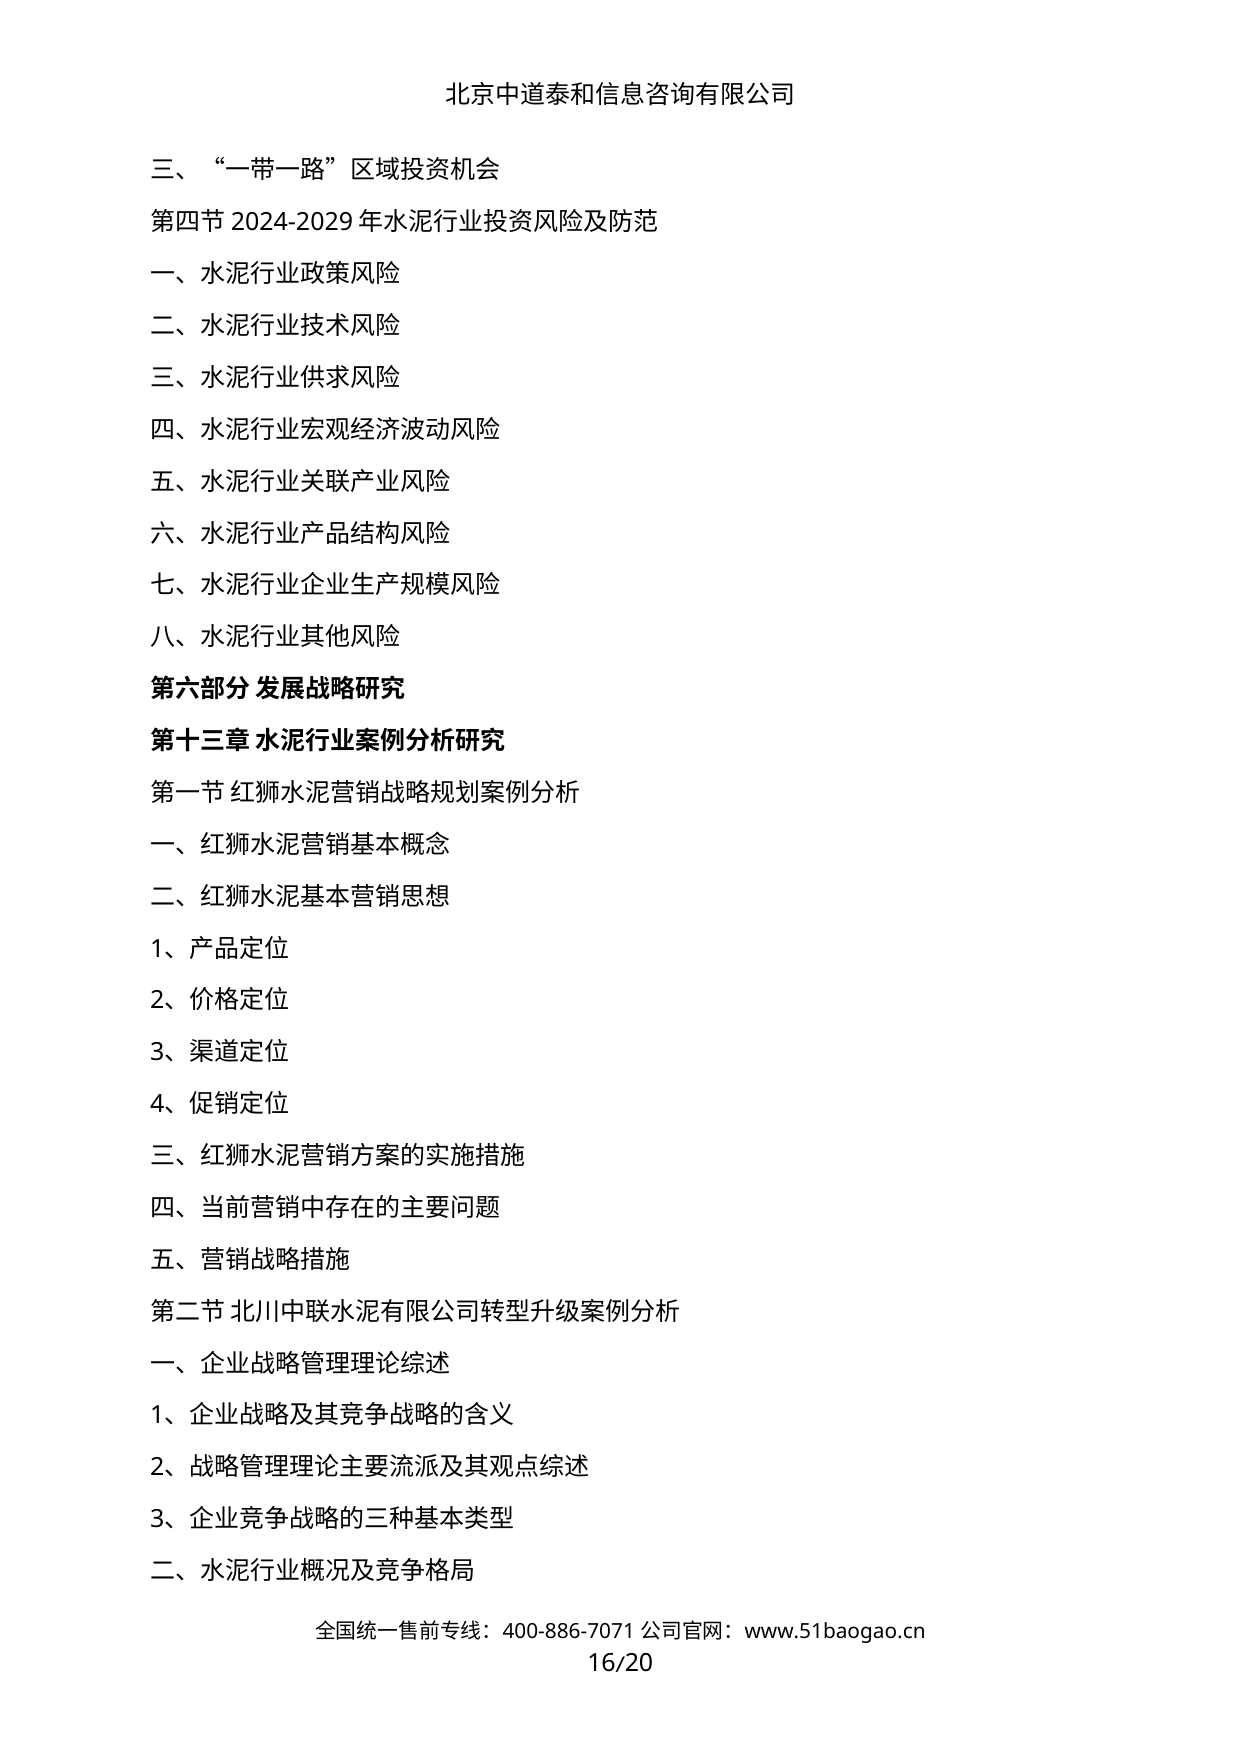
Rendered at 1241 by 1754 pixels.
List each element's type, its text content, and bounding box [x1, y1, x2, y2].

text 三、水泥行业供求风险 [150, 357, 1090, 394]
text 三、“一带一路”区域投资机会 [150, 150, 1090, 186]
text 1、企业战略及其竞争战略的含义 [150, 1395, 1090, 1431]
text 五、水泥行业关联产业风险 [150, 461, 1090, 497]
text 八、水泥行业其他风险 [150, 617, 1090, 653]
text 第二节 北川中联水泥有限公司转型升级案例分析 [150, 1291, 1090, 1327]
text 第一节 红狮水泥营销战略规划案例分析 [150, 772, 1090, 809]
text 五、营销战略措施 [150, 1239, 1090, 1276]
text 二、水泥行业技术风险 [150, 306, 1090, 342]
text 三、红狮水泥营销方案的实施措施 [150, 1136, 1090, 1172]
text 四、水泥行业宏观经济波动风险 [150, 409, 1090, 446]
text 一、企业战略管理理论综述 [150, 1343, 1090, 1379]
text 二、红狮水泥基本营销思想 [150, 876, 1090, 912]
text 2、价格定位 [150, 980, 1090, 1016]
text 第六部分 发展战略研究 [150, 669, 1090, 705]
text 4、促销定位 [150, 1084, 1090, 1120]
text 一、水泥行业政策风险 [150, 254, 1090, 290]
text 第四节 2024-2029年水泥行业投资风险及防范 [150, 202, 1090, 238]
text 3、渠道定位 [150, 1032, 1090, 1068]
text 六、水泥行业产品结构风险 [150, 513, 1090, 549]
text 七、水泥行业企业生产规模风险 [150, 565, 1090, 601]
text 二、水泥行业概况及竞争格局 [150, 1551, 1090, 1587]
text 四、当前营销中存在的主要问题 [150, 1187, 1090, 1224]
text 一、红狮水泥营销基本概念 [150, 824, 1090, 861]
text 第十三章 水泥行业案例分析研究 [150, 721, 1090, 757]
text 1、产品定位 [150, 928, 1090, 964]
text 3、企业竞争战略的三种基本类型 [150, 1499, 1090, 1535]
text 2、战略管理理论主要流派及其观点综述 [150, 1447, 1090, 1483]
